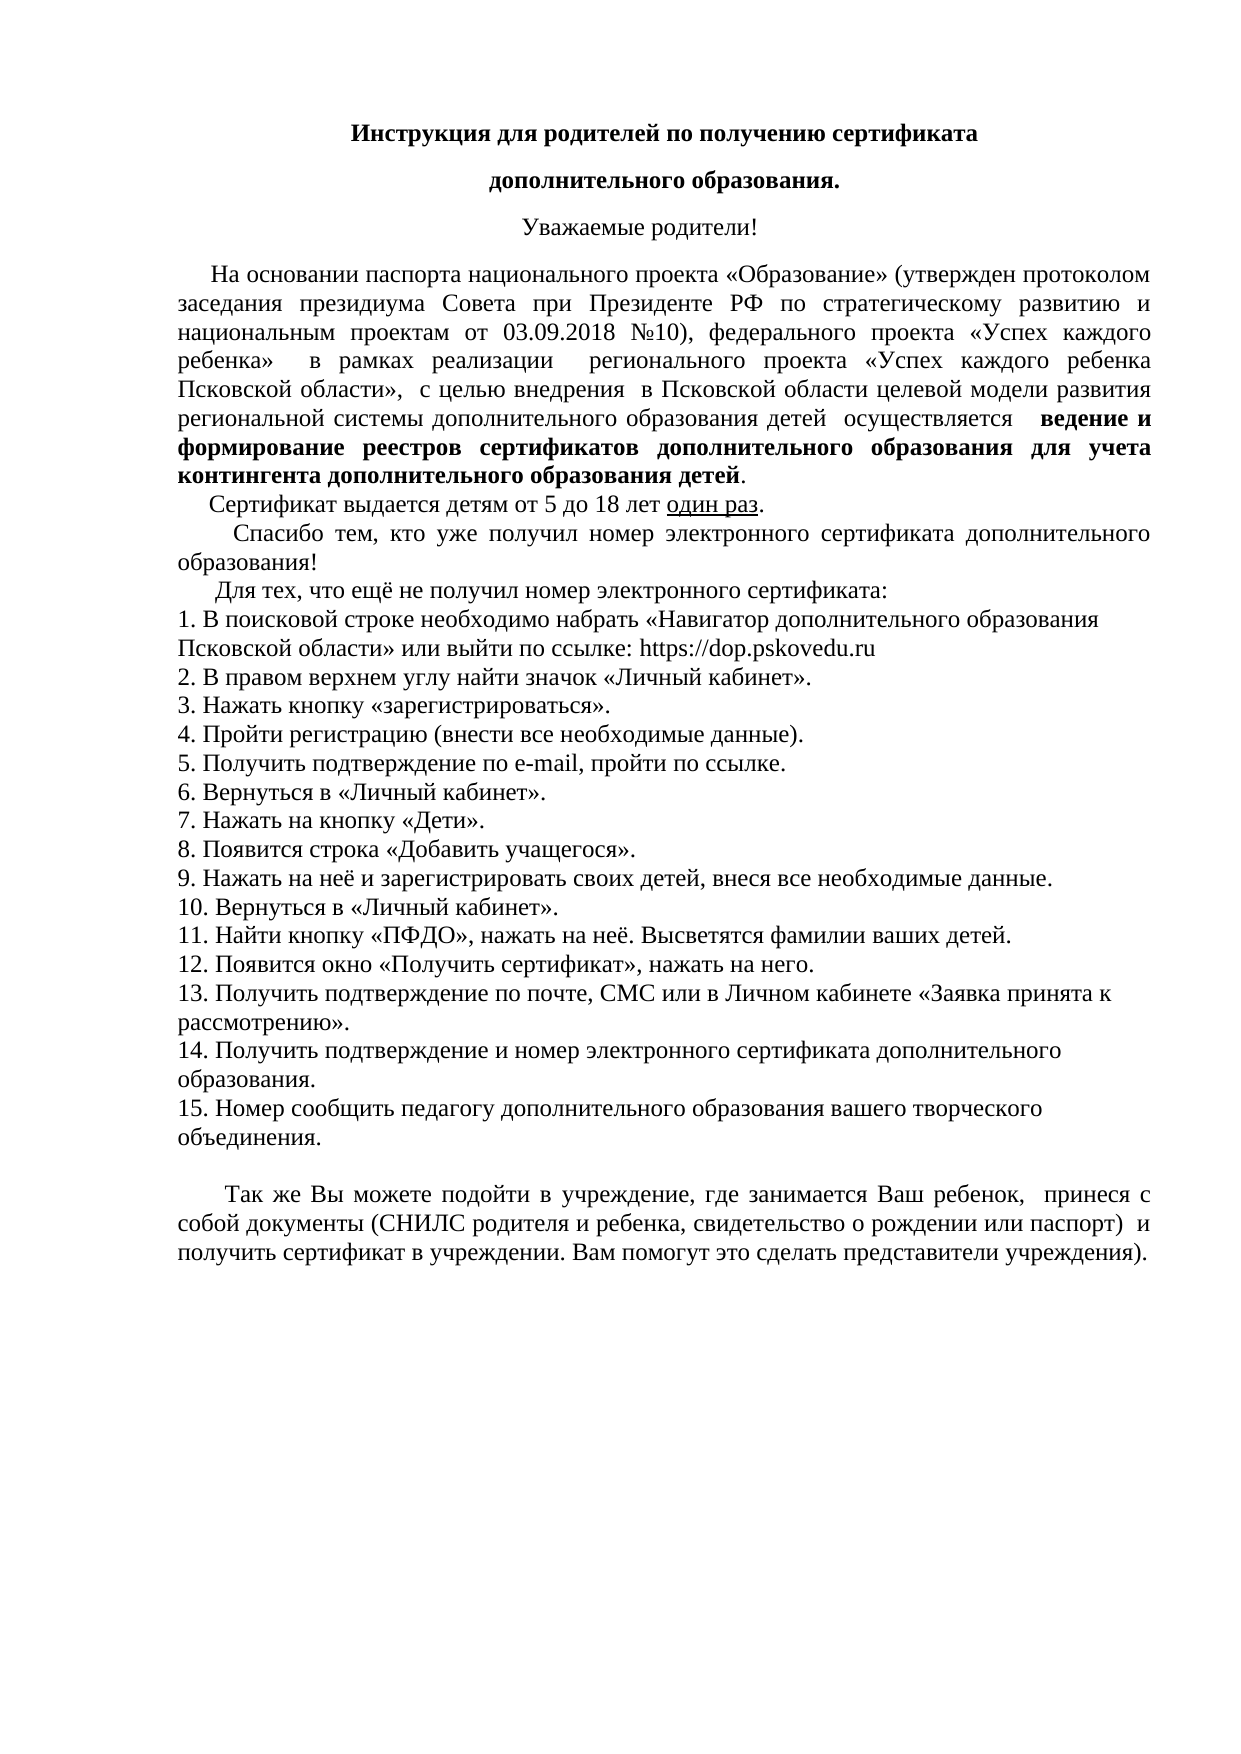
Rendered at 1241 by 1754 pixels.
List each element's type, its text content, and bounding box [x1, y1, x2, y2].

text Так же Вы можете подойти в учреждение, где занимается Ваш ребенок, принеся с собой документы (СНИЛС родителя и ребенка, свидетельство о рождении или паспорт) и получить сертификат в учреждении. Вам помогут это сделать представители учреждения). [177, 1179, 1152, 1266]
text Для тех, что ещё не получил номер электронного сертификата: 1. В поисковой строке необходимо набрать «Навигатор дополнительного образования Псковской области» или выйти по ссылке: https://dop.pskovedu.ru [177, 576, 1152, 662]
text Уважаемые родители! [177, 212, 1152, 241]
text Сертификат выдается детям от 5 до 18 лет один раз. [177, 489, 1152, 518]
text дополнительного образования. [177, 165, 1152, 194]
text Спасибо тем, кто уже получил номер электронного сертификата дополнительного образования! [177, 518, 1152, 576]
text Инструкция для родителей по получению сертификата [177, 118, 1152, 147]
text 2. В правом верхнем углу найти значок «Личный кабинет». 3. Нажать кнопку «зарегистрироваться». 4. Пройти регистрацию (внести все необходимые данные). 5. Получить подтверждение по e-mail, пройти по ссылке. 6. Вернуться в «Личный кабинет». 7. Нажать на кнопку «Дети». 8. Появится строка «Добавить учащегося». 9. Нажать на неё и зарегистрировать своих детей, внеся все необходимые данные. 10. Вернуться в «Личный кабинет». 11. Найти кнопку «ПФДО», нажать на неё. Высветятся фамилии ваших детей. 12. Появится окно «Получить сертификат», нажать на него. 13. Получить подтверждение по почте, СМС или в Личном кабинете «Заявка принята к рассмотрению». 14. Получить подтверждение и номер электронного сертификата дополнительного образования. 15. Номер сообщить педагогу дополнительного образования вашего творческого объединения. [177, 662, 1152, 1151]
text На основании паспорта национального проекта «Образование» (утвержден протоколом заседания президиума Совета при Президенте РФ по стратегическому развитию и национальным проектам от 03.09.2018 №10), федерального проекта «Успех каждого ребенка» в рамках реализации регионального проекта «Успех каждого ребенка Псковской области», с целью внедрения в Псковской области целевой модели развития региональной системы дополнительного образования детей осуществляется ведение и формирование реестров сертификатов дополнительного образования для учета контингента дополнительного образования детей. [177, 259, 1152, 489]
